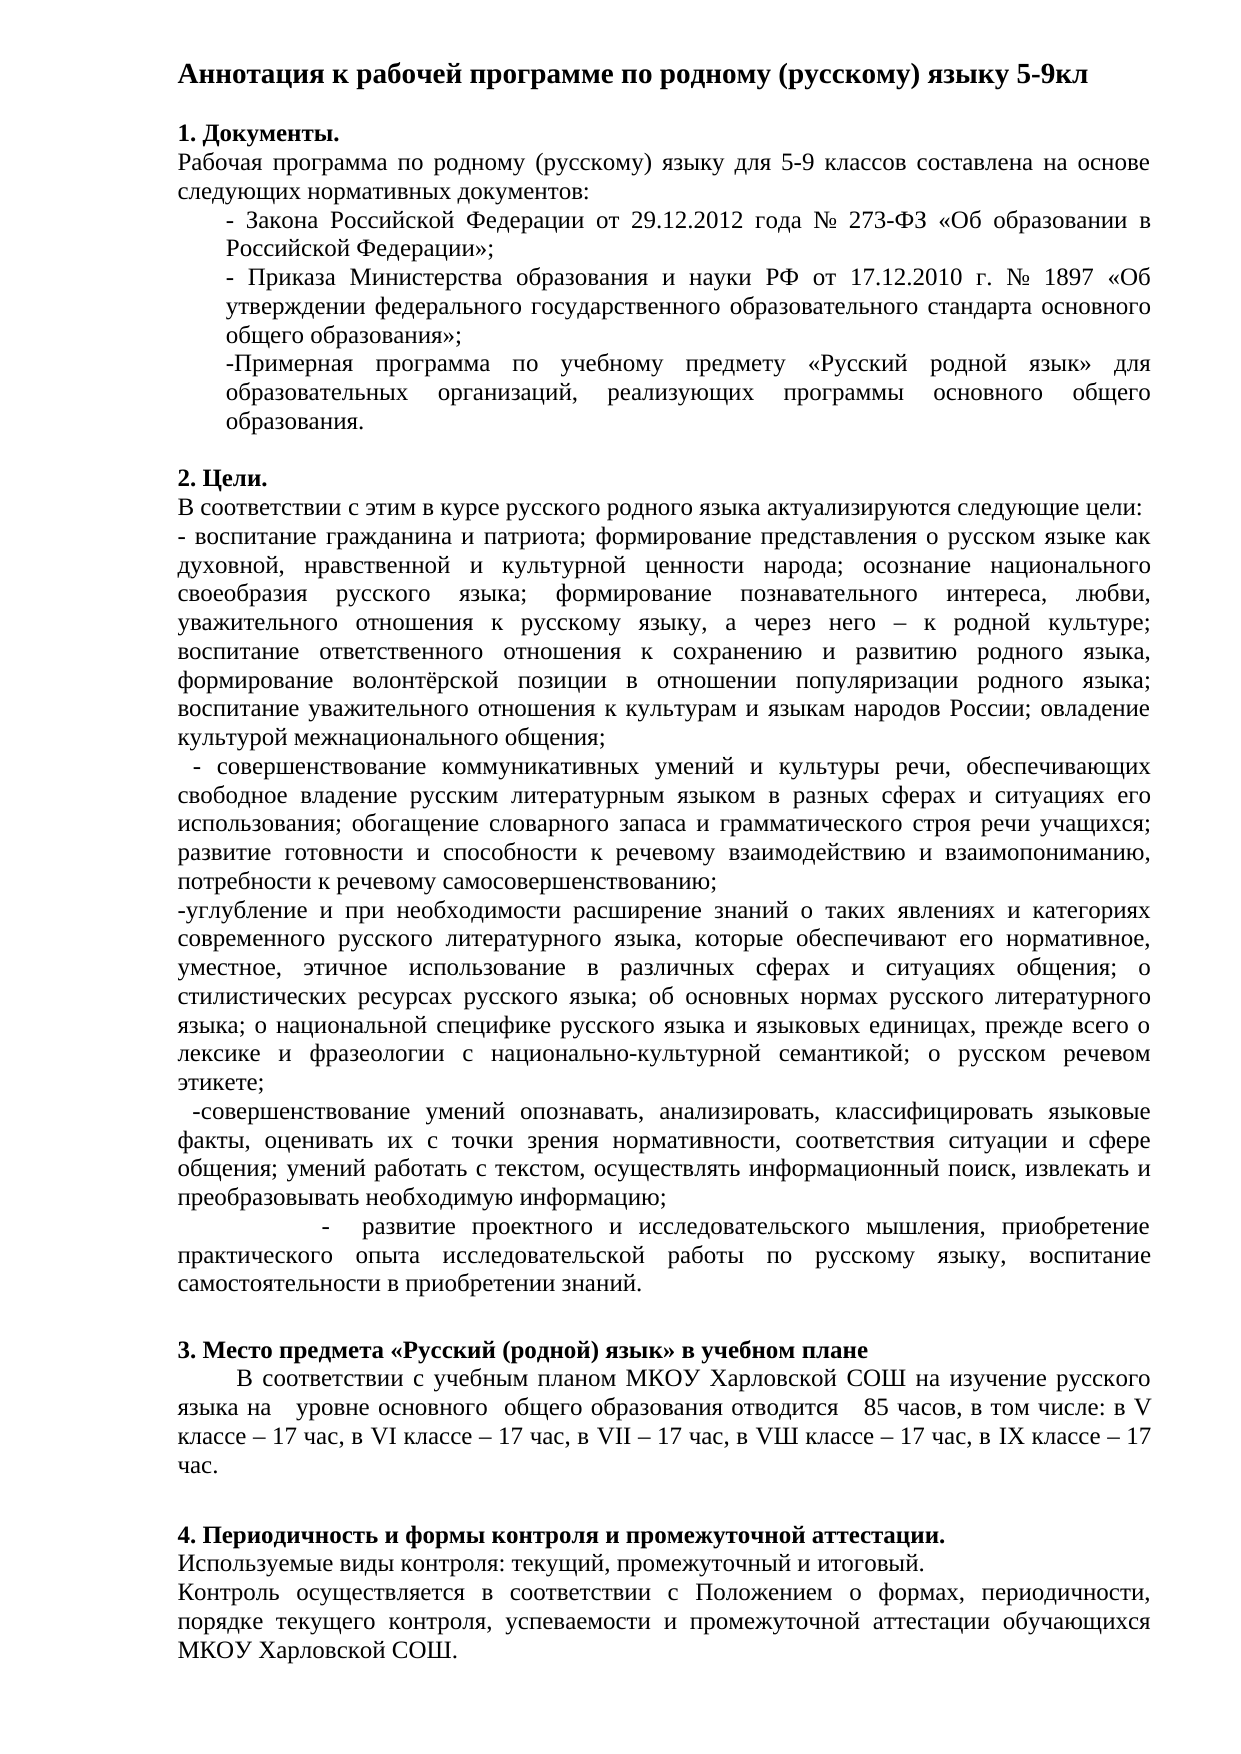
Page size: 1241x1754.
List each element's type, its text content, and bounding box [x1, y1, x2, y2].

text Рабочая программа по родному (русскому) языку для 5-9 классов составлена на основе следующих нормативных документов: [177, 147, 1152, 205]
text -углубление и при необходимости расширение знаний о таких явлениях и категориях современного русского литературного языка, которые обеспечивают его нормативное, уместное, этичное использование в различных сферах и ситуациях общения; о стилистических ресурсах русского языка; об основных нормах русского литературного языка; о национальной специфике русского языка и языковых единицах, прежде всего о лексике и фразеологии с национально-культурной семантикой; о русском речевом этикете; [177, 895, 1152, 1096]
list -Примерная программа по учебному предмету «Русский родной язык» для образовательных организаций, реализующих программы основного общего образования. [226, 348, 1152, 435]
text В соответствии с этим в курсе русского родного языка актуализируются следующие цели: [177, 492, 1152, 521]
text -совершенствование умений опознавать, анализировать, классифицировать языковые факты, оценивать их с точки зрения нормативности, соответствия ситуации и сфере общения; умений работать с текстом, осуществлять информационный поиск, извлекать и преобразовывать необходимую информацию; [177, 1096, 1152, 1211]
list - Приказа Министерства образования и науки РФ от 17.12.2010 г. № 1897 «Об утверждении федерального государственного образовательного стандарта основного общего образования»; [226, 262, 1152, 348]
text - воспитание гражданина и патриота; формирование представления о русском языке как духовной, нравственной и культурной ценности народа; осознание национального своеобразия русского языка; формирование познавательного интереса, любви, уважительного отношения к русскому языку, а через него – к родной культуре; воспитание ответственного отношения к сохранению и развитию родного языка, формирование волонтёрской позиции в отношении популяризации родного языка; воспитание уважительного отношения к культурам и языкам народов России; овладение культурой межнационального общения; [177, 521, 1152, 751]
text - развитие проектного и исследовательского мышления, приобретение практического опыта исследовательской работы по русскому языку, воспитание самостоятельности в приобретении знаний. [177, 1211, 1152, 1297]
text Аннотация к рабочей программе по родному (русскому) языку 5-9кл [177, 56, 1152, 90]
text Контроль осуществляется в соответствии с Положением о формах, периодичности, порядке текущего контроля, успеваемости и промежуточной аттестации обучающихся МКОУ Харловской СОШ. [177, 1577, 1152, 1663]
text 2. Цели. [177, 463, 1152, 492]
text 4. Периодичность и формы контроля и промежуточной аттестации. [177, 1520, 1152, 1548]
list - Закона Российской Федерации от 29.12.2012 года № 273-ФЗ «Об образовании в Российской Федерации»; [226, 205, 1152, 262]
text 3. Место предмета «Русский (родной) язык» в учебном плане [177, 1335, 1152, 1363]
text 1. Документы. [177, 118, 1152, 147]
text - совершенствование коммуникативных умений и культуры речи, обеспечивающих свободное владение русским литературным языком в разных сферах и ситуациях его использования; обогащение словарного запаса и грамматического строя речи учащихся; развитие готовности и способности к речевому взаимодействию и взаимопониманию, потребности к речевому самосовершенствованию; [177, 751, 1152, 895]
text В соответствии с учебным планом МКОУ Харловской СОШ на изучение русского языка на уровне основного общего образования отводится 85 часов, в том числе: в V классе – 17 час, в VI классе – 17 час, в VII – 17 час, в VШ классе – 17 час, в IХ классе – 17 час. [177, 1363, 1152, 1478]
text Используемые виды контроля: текущий, промежуточный и итоговый. [177, 1548, 1152, 1577]
